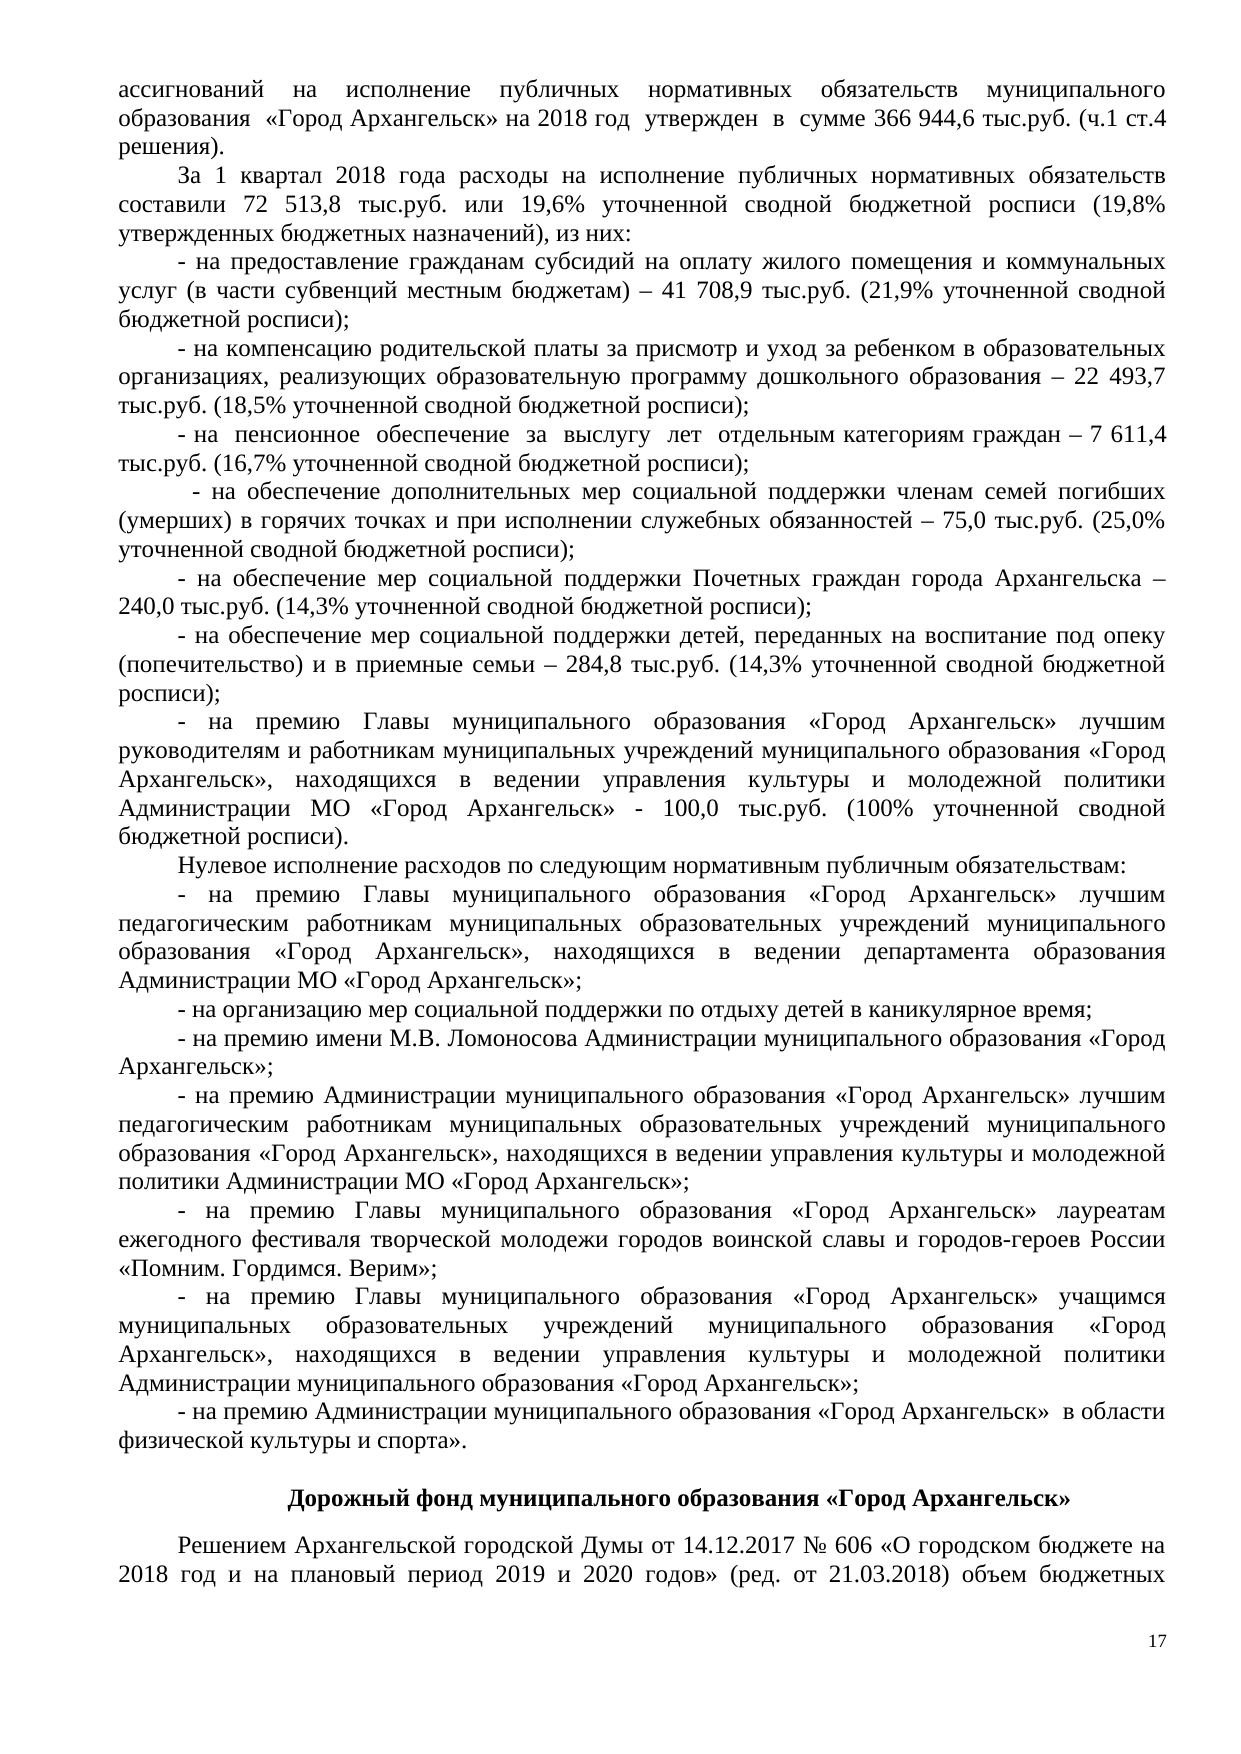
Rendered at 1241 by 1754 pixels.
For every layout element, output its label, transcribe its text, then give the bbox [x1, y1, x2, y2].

text - на премию Администрации муниципального образования «Город Архангельск» в области физической культуры и спорта». [118, 1396, 1167, 1454]
text - на предоставление гражданам субсидий на оплату жилого помещения и коммунальных услуг (в части субвенций местным бюджетам) – 41 708,9 тыс.руб. (21,9% уточненной сводной бюджетной росписи); [118, 246, 1167, 333]
text - на организацию мер социальной поддержки по отдыху детей в каникулярное время; [118, 994, 1167, 1023]
text За 1 квартал 2018 года расходы на исполнение публичных нормативных обязательств составили 72 513,8 тыс.руб. или 19,6% уточненной сводной бюджетной росписи (19,8% утвержденных бюджетных назначений), из них: [118, 160, 1167, 246]
text - на компенсацию родительской платы за присмотр и уход за ребенком в образовательных организациях, реализующих образовательную программу дошкольного образования – 22 493,7 тыс.руб. (18,5% уточненной сводной бюджетной росписи); [118, 333, 1167, 419]
text - на премию имени М.В. Ломоносова Администрации муниципального образования «Город Архангельск»; [118, 1023, 1167, 1080]
text - на обеспечение дополнительных мер социальной поддержки членам семей погибших (умерших) в горячих точках и при исполнении служебных обязанностей – 75,0 тыс.руб. (25,0% уточненной сводной бюджетной росписи); [118, 476, 1167, 563]
text - на пенсионное обеспечение за выслугу лет отдельным категориям граждан – 7 611,4 тыс.руб. (16,7% уточненной сводной бюджетной росписи); [118, 419, 1167, 476]
text - на премию Администрации муниципального образования «Город Архангельск» лучшим педагогическим работникам муниципальных образовательных учреждений муниципального образования «Город Архангельск», находящихся в ведении управления культуры и молодежной политики Администрации МО «Город Архангельск»; [118, 1080, 1167, 1195]
text - на обеспечение мер социальной поддержки детей, переданных на воспитание под опеку (попечительство) и в приемные семьи – 284,8 тыс.руб. (14,3% уточненной сводной бюджетной росписи); [118, 620, 1167, 706]
text - на обеспечение мер социальной поддержки Почетных граждан города Архангельска – 240,0 тыс.руб. (14,3% уточненной сводной бюджетной росписи); [118, 563, 1167, 620]
text - на премию Главы муниципального образования «Город Архангельск» лучшим руководителям и работникам муниципальных учреждений муниципального образования «Город Архангельск», находящихся в ведении управления культуры и молодежной политики Администрации МО «Город Архангельск» - 100,0 тыс.руб. (100% уточненной сводной бюджетной росписи). [118, 706, 1167, 850]
text Нулевое исполнение расходов по следующим нормативным публичным обязательствам: [118, 850, 1167, 879]
text Дорожный фонд муниципального образования «Город Архангельск» [118, 1483, 1167, 1511]
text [118, 1531, 1167, 1588]
text - на премию Главы муниципального образования «Город Архангельск» лауреатам ежегодного фестиваля творческой молодежи городов воинской славы и городов-героев России «Помним. Гордимся. Верим»; [118, 1195, 1167, 1281]
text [118, 74, 1167, 160]
text - на премию Главы муниципального образования «Город Архангельск» учащимся муниципальных образовательных учреждений муниципального образования «Город Архангельск», находящихся в ведении управления культуры и молодежной политики Администрации муниципального образования «Город Архангельск»; [118, 1281, 1167, 1396]
text - на премию Главы муниципального образования «Город Архангельск» лучшим педагогическим работникам муниципальных образовательных учреждений муниципального образования «Город Архангельск», находящихся в ведении департамента образования Администрации МО «Город Архангельск»; [118, 879, 1167, 994]
